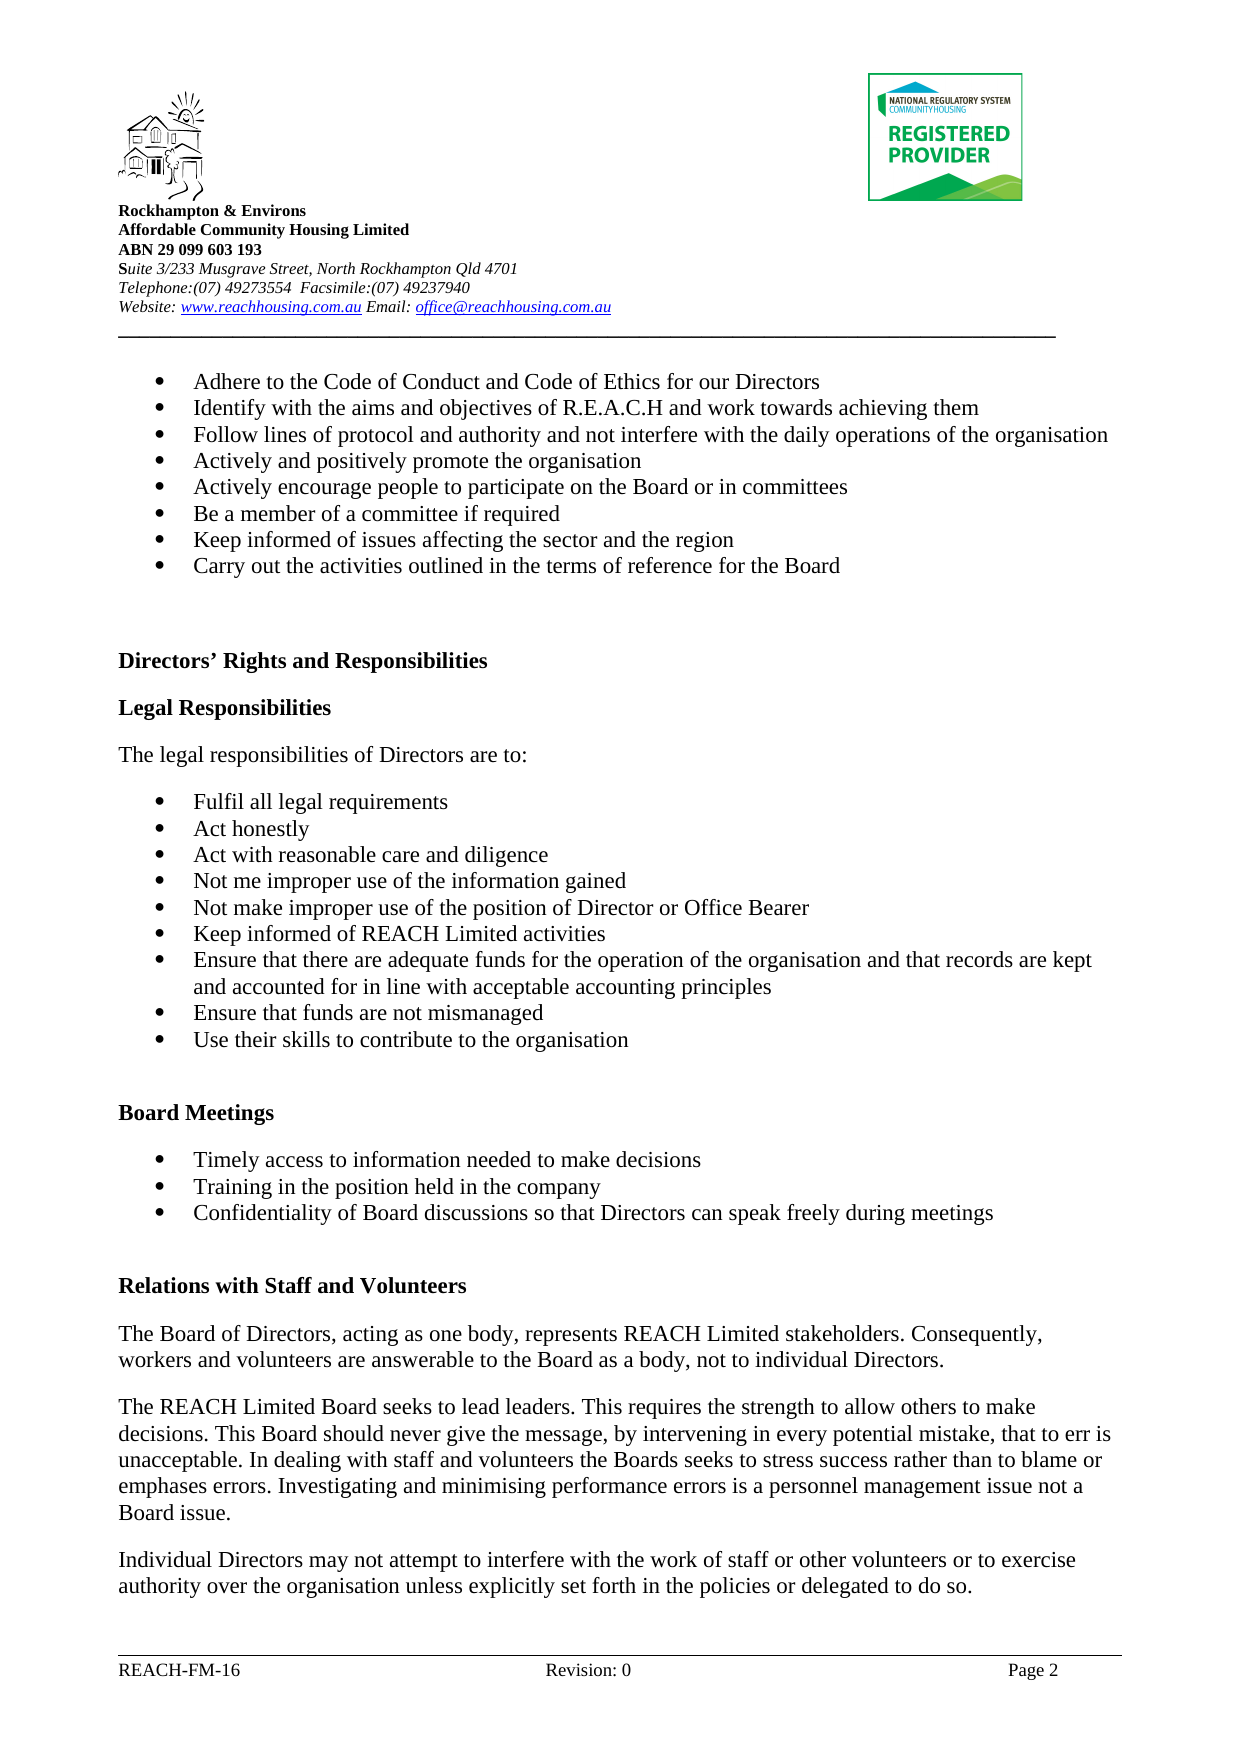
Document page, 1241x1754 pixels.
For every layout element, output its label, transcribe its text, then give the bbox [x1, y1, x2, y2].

text The REACH Limited Board seeks to lead leaders. This requires the strength to allow others to make decisions. This Board should never give the message, by intervening in every potential mistake, that to err is unacceptable. In dealing with staff and volunteers the Boards seeks to stress success rather than to blame or emphases errors. Investigating and minimising performance errors is a personnel management issue not a Board issue. [118, 1393, 1122, 1525]
list Ensure that funds are not mismanaged [156, 999, 1122, 1026]
text Directors’ Rights and Responsibilities [118, 647, 1122, 673]
list Not me improper use of the information gained [156, 867, 1122, 894]
text The legal responsibilities of Directors are to: [118, 741, 1122, 768]
list Actively and positively promote the organisation [156, 447, 1122, 473]
list Fulfil all legal requirements [156, 788, 1122, 815]
list Follow lines of protocol and authority and not interfere with the daily operations of the organisation [156, 421, 1122, 447]
list Carry out the activities outlined in the terms of reference for the Board [156, 552, 1122, 579]
list Identify with the aims and objectives of R.E.A.C.H and work towards achieving them [156, 394, 1122, 421]
list Act honestly [156, 815, 1122, 841]
list Not make improper use of the position of Director or Office Bearer [156, 894, 1122, 920]
text Relations with Staff and Volunteers [118, 1273, 1122, 1299]
text Board Meetings [118, 1099, 1122, 1126]
list Adhere to the Code of Conduct and Code of Ethics for our Directors [156, 368, 1122, 394]
list Training in the position held in the company [156, 1173, 1122, 1199]
text Legal Responsibilities [118, 694, 1122, 720]
text Individual Directors may not attempt to interfere with the work of staff or other volunteers or to exercise authority over the organisation unless explicitly set forth in the policies or delegated to do so. [118, 1546, 1122, 1599]
list Use their skills to contribute to the organisation [156, 1026, 1122, 1052]
list Ensure that there are adequate funds for the operation of the organisation and that records are kept and accounted for in line with acceptable accounting principles [156, 947, 1122, 999]
list Timely access to information needed to make decisions [156, 1146, 1122, 1173]
list Confidentiality of Board discussions so that Directors can speak freely during meetings [156, 1199, 1122, 1225]
list Be a member of a committee if required [156, 500, 1122, 526]
list Keep informed of REACH Limited activities [156, 920, 1122, 947]
picture [868, 73, 1023, 201]
list Act with reasonable care and diligence [156, 841, 1122, 867]
text The Board of Directors, acting as one body, represents REACH Limited stakeholders. Consequently, workers and volunteers are answerable to the Board as a body, not to individual Directors. [118, 1320, 1122, 1372]
list Keep informed of issues affecting the sector and the region [156, 526, 1122, 552]
list Actively encourage people to participate on the Board or in committees [156, 473, 1122, 500]
